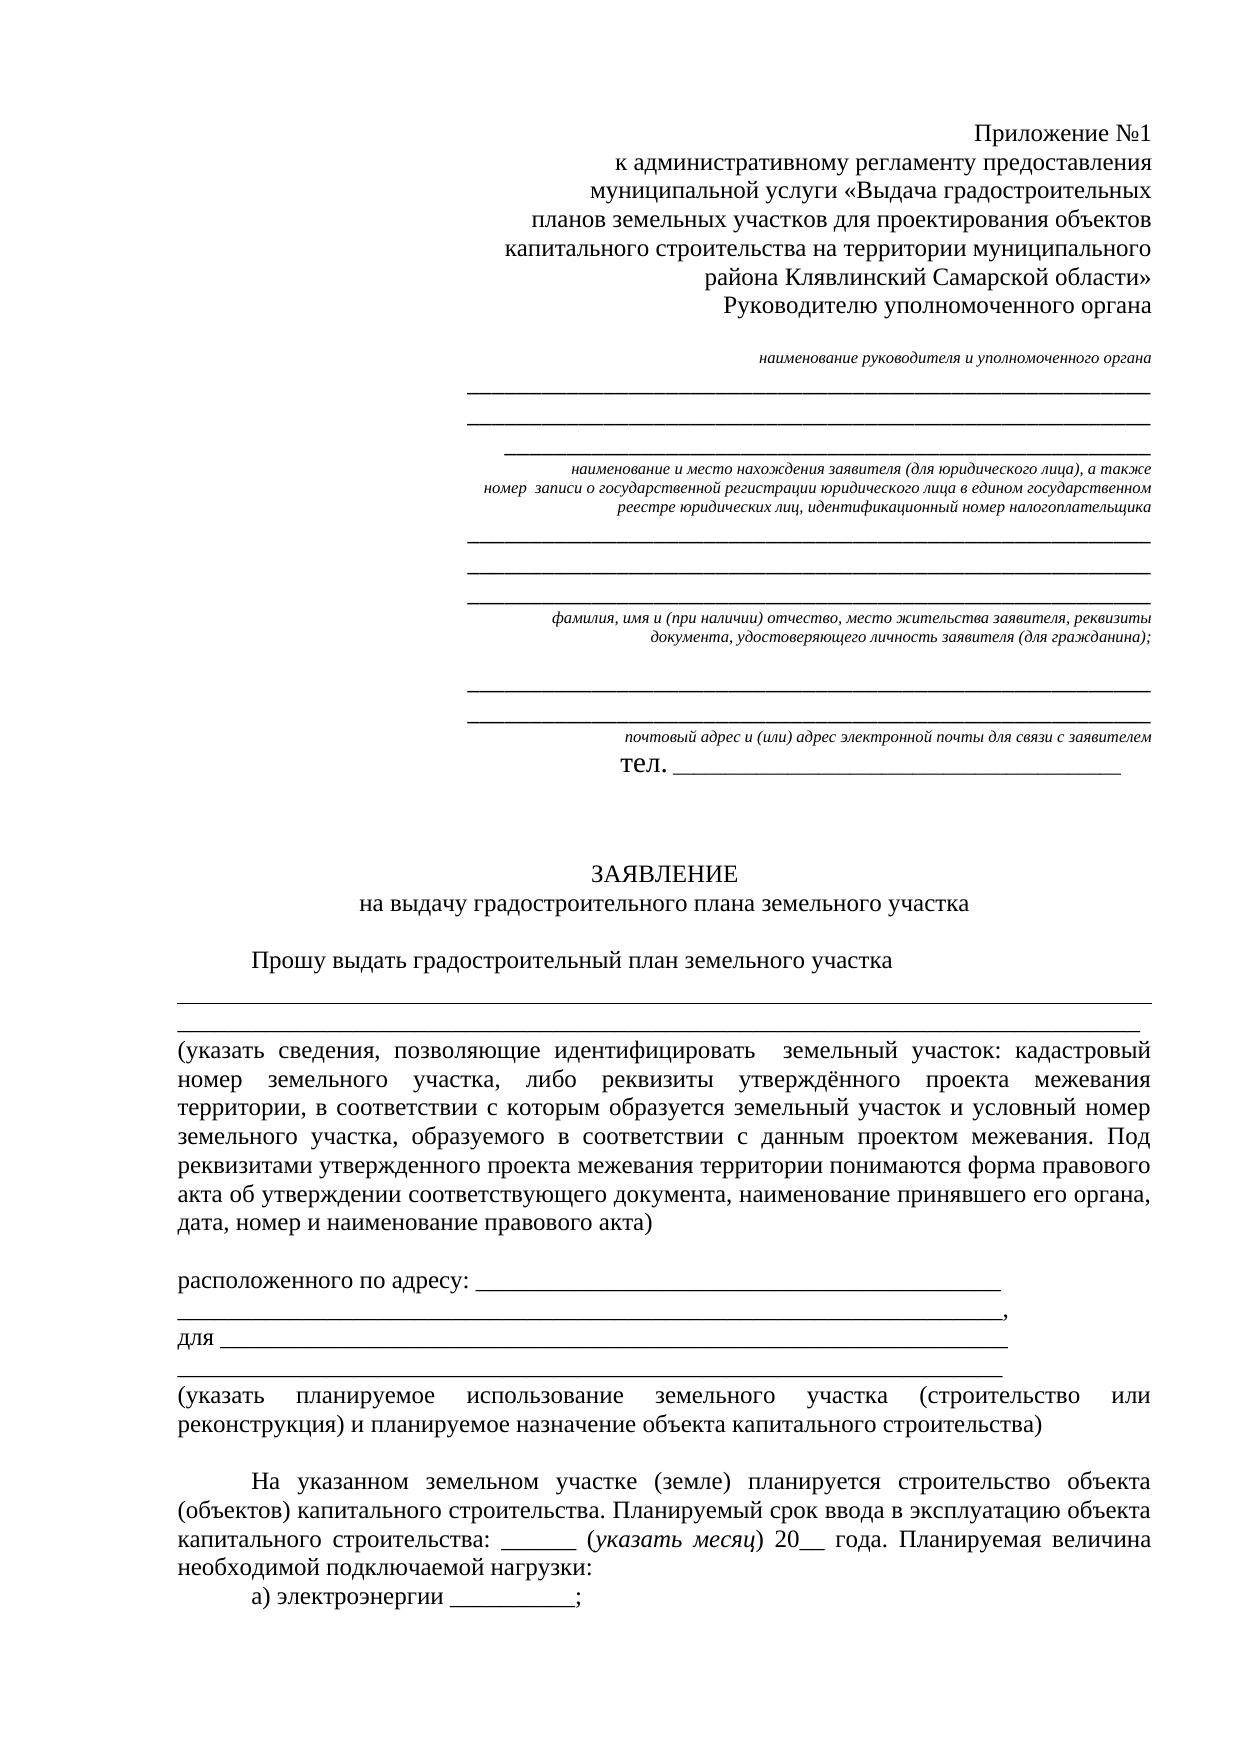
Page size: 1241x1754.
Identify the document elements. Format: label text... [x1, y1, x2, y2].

text _______________________________________________________ [177, 547, 1152, 577]
text а) электроэнергии __________; [177, 1581, 1152, 1610]
text реестре юридических лиц, идентификационный номер налогоплательщика [177, 497, 1152, 516]
text номер записи о государственной регистрации юридического лица в едином государственном [177, 478, 1152, 497]
text _______________________________________________________ [177, 665, 1152, 696]
text ЗАЯВЛЕНИЕ [177, 859, 1152, 888]
text _______________________________________________________ [177, 398, 1152, 428]
text наименование и место нахождения заявителя (для юридического лица), а также [177, 459, 1152, 478]
text (указать сведения, позволяющие идентифицировать земельный участок: кадастровый номер земельного участка, либо реквизиты утверждённого проекта межевания территории, в соответствии с которым образуется земельный участок и условный номер земельного участка, образуемого в соответствии с данным проектом межевания. Под реквизитами утвержденного проекта межевания территории понимаются форма правового акта об утверждении соответствующего документа, наименование принявшего его органа, дата, номер и наименование правового акта) [177, 1035, 1152, 1236]
text муниципальной услуги «Выдача градостроительных [177, 176, 1152, 204]
text _______________________________________________________ [177, 577, 1152, 608]
text __________________________________________________________________ [177, 1351, 1152, 1380]
text района Клявлинский Самарской области» [177, 262, 1152, 291]
text документа, удостоверяющего личность заявителя (для гражданина); [177, 627, 1152, 646]
text фамилия, имя и (при наличии) отчество, место жительства заявителя, реквизиты [177, 608, 1152, 627]
text (указать планируемое использование земельного участка (строительство или реконструкция) и планируемое назначение объекта капитального строительства) [177, 1380, 1152, 1437]
text для _______________________________________________________________ [177, 1322, 1152, 1351]
text капитального строительства на территории муниципального [177, 233, 1152, 262]
text тел. ___________________________________________ [620, 746, 1152, 779]
text планов земельных участков для проектирования объектов [177, 204, 1152, 233]
text ____________________________________________________ [177, 428, 1152, 459]
text на выдачу градостроительного плана земельного участка [177, 888, 1152, 917]
text расположенного по адресу: __________________________________________ [177, 1265, 1152, 1294]
text _______________________________________________________ [177, 367, 1152, 398]
text почтовый адрес и (или) адрес электронной почты для связи с заявителем [177, 726, 1152, 746]
text Прошу выдать градостроительный план земельного участка [177, 946, 1152, 974]
text _______________________________________________________ [177, 516, 1152, 547]
text Приложение №1 [177, 118, 1152, 147]
text Руководителю уполномоченного органа [177, 291, 1152, 319]
text к административному регламенту предоставления [177, 147, 1152, 176]
text _______________________________________________________ [177, 696, 1152, 726]
text наименование руководителя и уполномоченного органа [177, 348, 1152, 367]
text _____________________________________________________________________________ [177, 1004, 1152, 1035]
text __________________________________________________________________, [177, 1294, 1152, 1322]
text На указанном земельном участке (земле) планируется строительство объекта (объектов) капитального строительства. Планируемый срок ввода в эксплуатацию объекта капитального строительства: ______ (указать месяц) 20__ года. Планируемая величина необходимой подключаемой нагрузки: [177, 1466, 1152, 1581]
